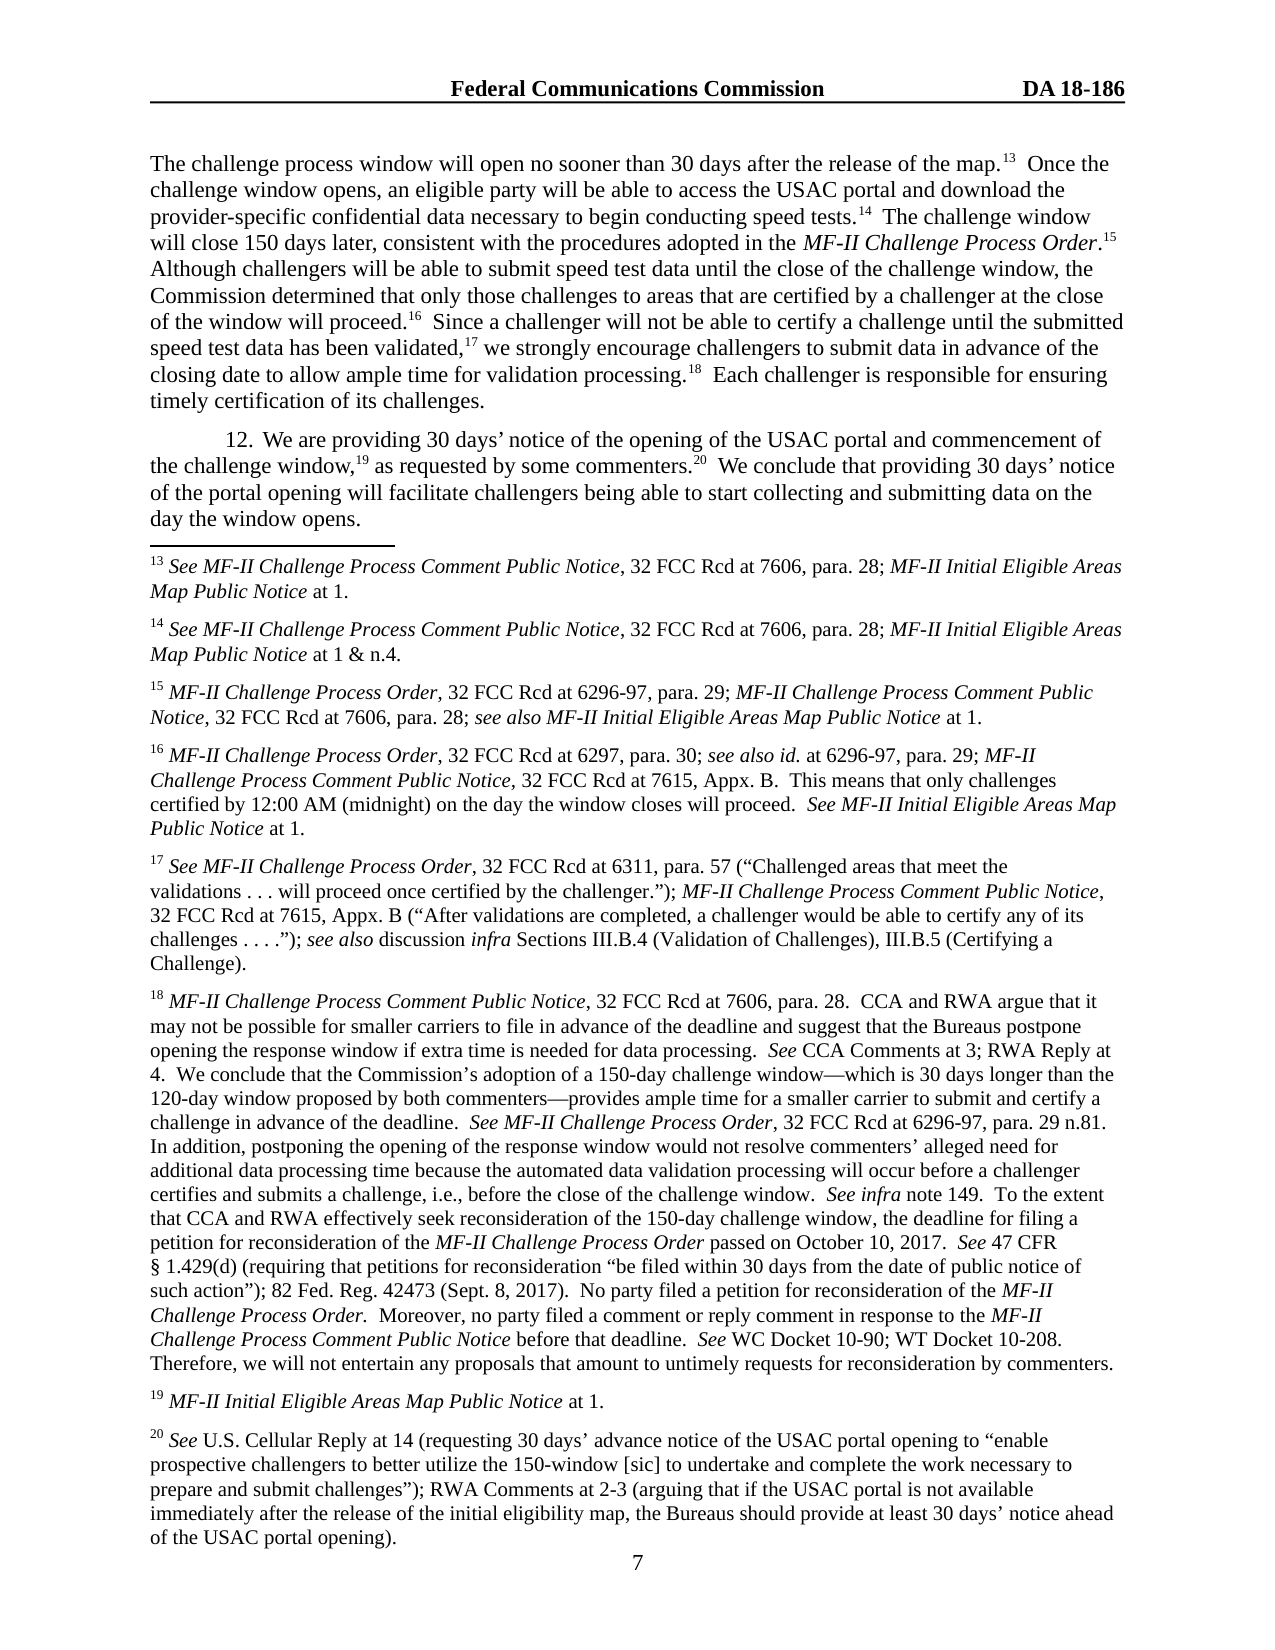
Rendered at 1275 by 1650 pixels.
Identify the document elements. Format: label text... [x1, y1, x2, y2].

text We adopt our proposal to make public the map of areas presumptively eligible for MF-II support no earlier than four weeks after the deadline for submission of the new, one-time 4G LTE provider coverage data. Contemporaneously with the publication of the map, we are announcing via public notice the availability of these data and subsequent commencement of the challenge window. The challenge process window will open no sooner than 30 days after the release of the map. Once the challenge window opens, an eligible party will be able to access the USAC portal and download the provider-specific confidential data necessary to begin conducting speed tests. The challenge window will close 150 days later, consistent with the procedures adopted in the MF-II Challenge Process Order. Although challengers will be able to submit speed test data until the close of the challenge window, the Commission determined that only those challenges to areas that are certified by a challenger at the close of the window will proceed. Since a challenger will not be able to certify a challenge until the submitted speed test data has been validated, we strongly encourage challengers to submit data in advance of the closing date to allow ample time for validation processing. Each challenger is responsible for ensuring timely certification of its challenges. [150, 150, 1125, 413]
text We are providing 30 days’ notice of the opening of the USAC portal and commencement of the challenge window, as requested by some commenters. We conclude that providing 30 days’ notice of the portal opening will facilitate challengers being able to start collecting and submitting data on the day the window opens. [150, 426, 1125, 531]
